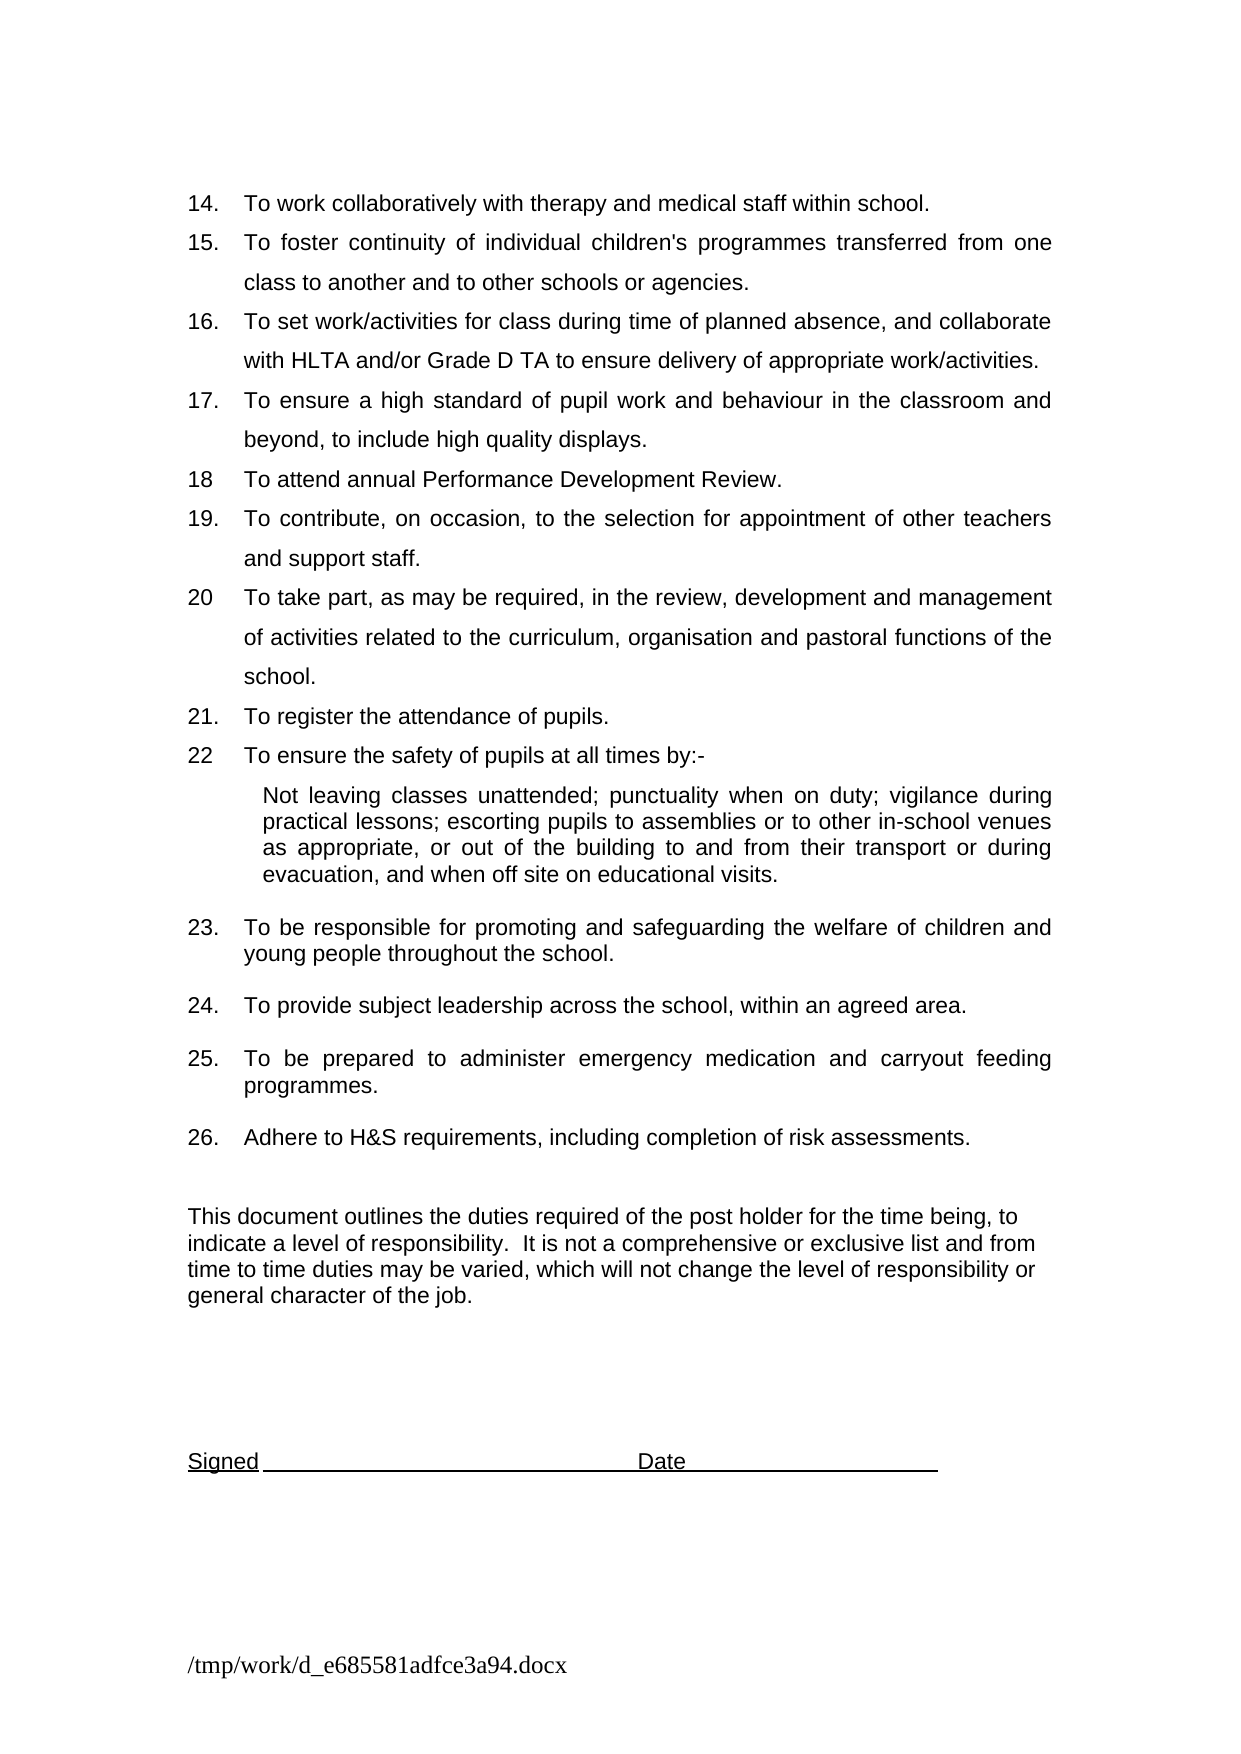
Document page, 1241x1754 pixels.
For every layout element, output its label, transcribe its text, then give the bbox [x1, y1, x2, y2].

text 15. To foster continuity of individual children's programmes transferred from one class to another and to other schools or agencies. [187, 229, 1053, 295]
text 20 To take part, as may be required, in the review, development and management of activities related to the curriculum, organisation and pastoral functions of the school. [187, 584, 1053, 689]
text 18 To attend annual Performance Development Review. [187, 466, 1053, 492]
text 23. To be responsible for promoting and safeguarding the welfare of children and young people throughout the school. [187, 913, 1053, 966]
text Not leaving classes unattended; punctuality when on duty; vigilance during practical lessons; escorting pupils to assemblies or to other in-school venues as appropriate, or out of the building to and from their transport or during evacuation, and when off site on educational visits. [262, 782, 1053, 887]
text 17. To ensure a high standard of pupil work and behaviour in the classroom and beyond, to include high quality displays. [187, 387, 1053, 453]
text 19. To contribute, on occasion, to the selection for appointment of other teachers and support staff. [187, 505, 1053, 571]
text 21. To register the attendance of pupils. [187, 703, 1053, 729]
text 24. To provide subject leadership across the school, within an agreed area. [187, 992, 1053, 1019]
text 22 To ensure the safety of pupils at all times by:- [187, 742, 1053, 768]
text 16. To set work/activities for class during time of planned absence, and collaborate with HLTA and/or Grade D TA to ensure delivery of appropriate work/activities. [187, 308, 1053, 374]
text This document outlines the duties required of the post holder for the time being, to indicate a level of responsibility. It is not a comprehensive or exclusive list and from time to time duties may be varied, which will not change the level of responsibility or general character of the job. [187, 1203, 1053, 1309]
text 25. To be prepared to administer emergency medication and carryout feeding programmes. [187, 1045, 1053, 1098]
text 14. To work collaboratively with therapy and medical staff within school. [187, 189, 1053, 216]
subtitle Signed Date [187, 1448, 1053, 1474]
text 26. Adhere to H&S requirements, including completion of risk assessments. [187, 1124, 1053, 1151]
